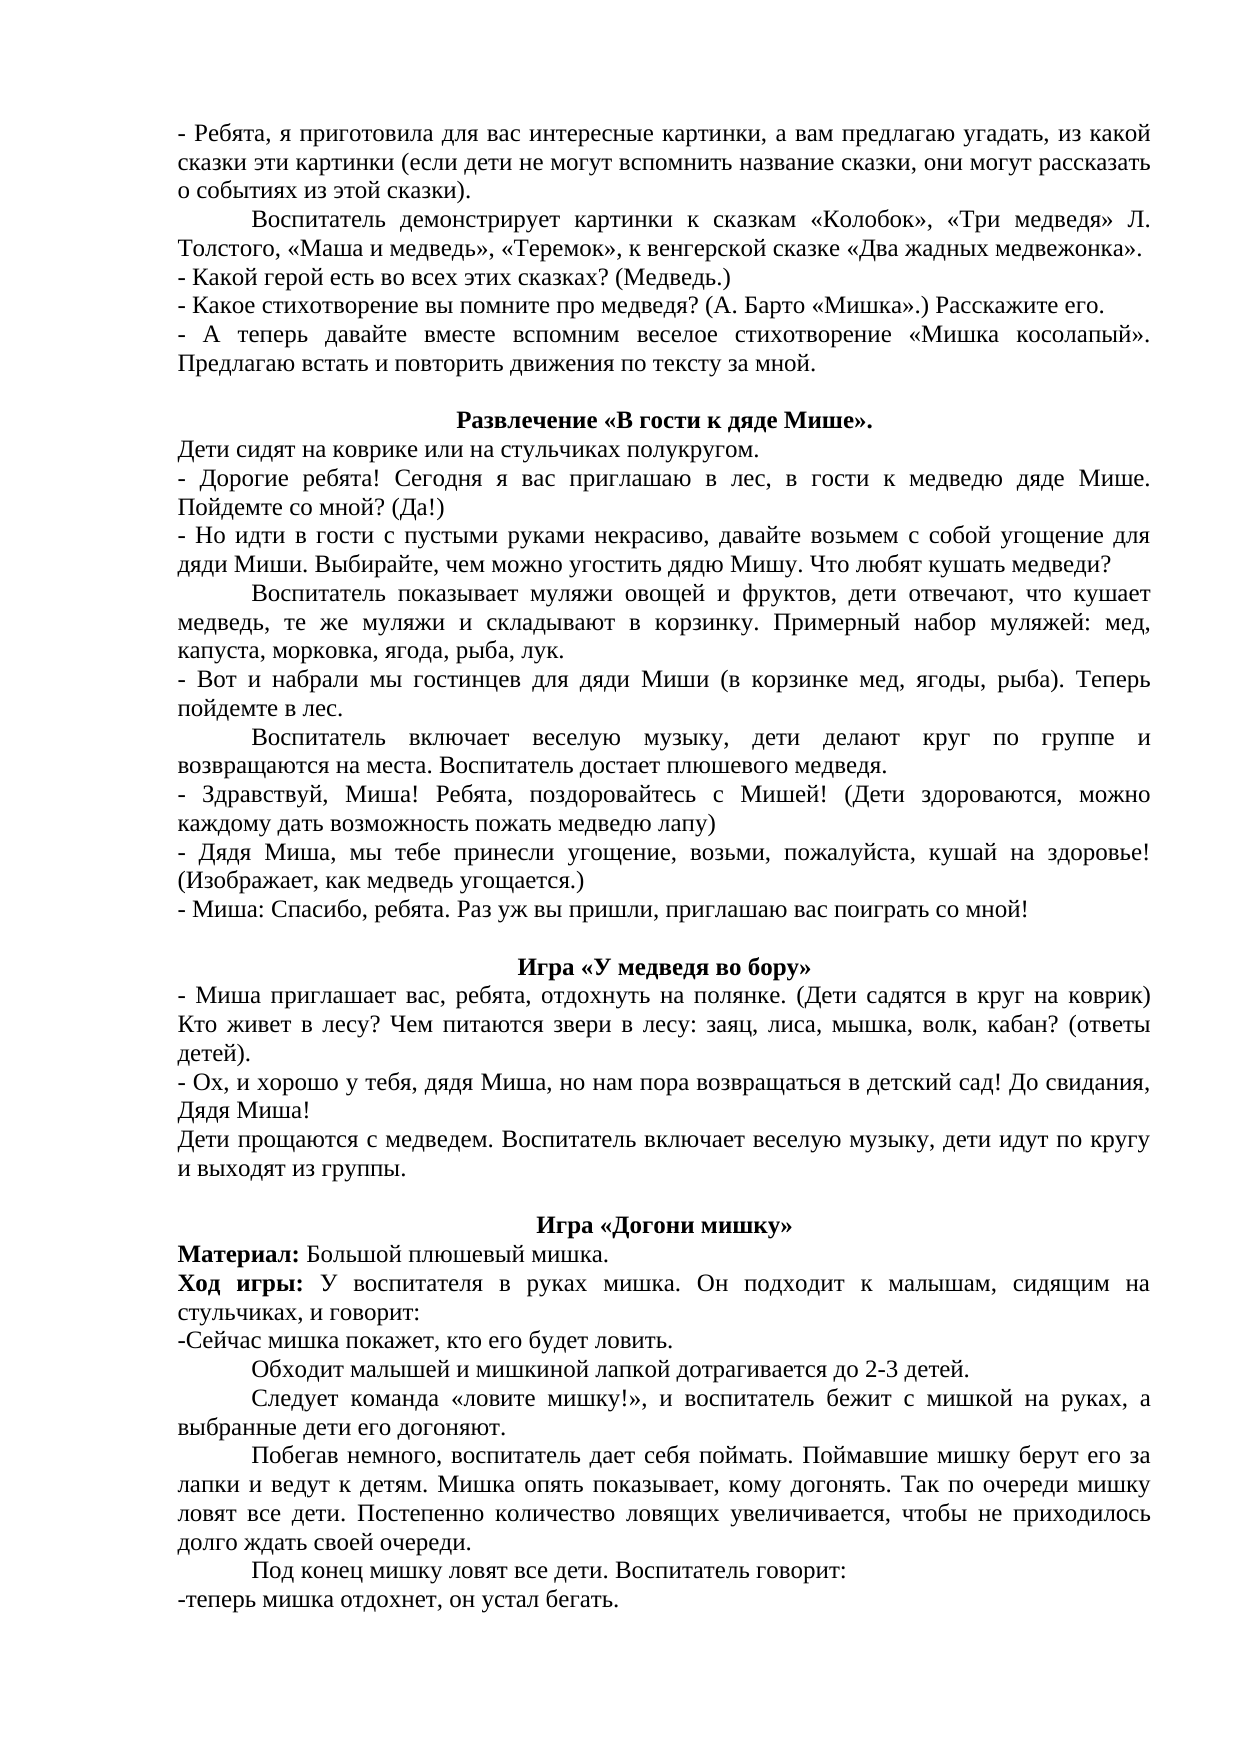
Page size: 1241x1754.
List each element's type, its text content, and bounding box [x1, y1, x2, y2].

text - Здравствуй, Миша! Ребята, поздоровайтесь с Мишей! (Дети здороваются, можно каждому дать возможность пожать медведю лапу) [177, 779, 1152, 837]
text - Ребята, я приготовила для вас интересные картинки, а вам предлагаю угадать, из какой сказки эти картинки (если дети не могут вспомнить название сказки, они могут рассказать о событиях из этой сказки). [177, 118, 1152, 204]
text Ход игры: У воспитателя в руках мишка. Он подходит к малышам, сидящим на стульчиках, и говорит: [177, 1268, 1152, 1326]
text Дети прощаются с медведем. Воспитатель включает веселую музыку, дети идут по кругу и выходят из группы. [177, 1124, 1152, 1182]
text Побегав немного, воспитатель дает себя поймать. Поймавшие мишку берут его за лапки и ведут к детям. Мишка опять показывает, кому догонять. Так по очереди мишку ловят все дети. Постепенно количество ловящих увеличивается, чтобы не приходилось долго ждать своей очереди. [177, 1441, 1152, 1556]
text Дети сидят на коврике или на стульчиках полукругом. [177, 434, 1152, 463]
text - А теперь давайте вместе вспомним веселое стихотворение «Мишка косолапый». Предлагаю встать и повторить движения по тексту за мной. [177, 319, 1152, 377]
text - Ох, и хорошо у тебя, дядя Миша, но нам пора возвращаться в детский сад! До свидания, Дядя Миша! [177, 1067, 1152, 1124]
text - Но идти в гости с пустыми руками некрасиво, давайте возьмем с собой угощение для дяди Миши. Выбирайте, чем можно угостить дядю Мишу. Что любят кушать медведи? [177, 521, 1152, 578]
text Материал: Большой плюшевый мишка. [177, 1239, 1152, 1268]
text Воспитатель показывает муляжи овощей и фруктов, дети отвечают, что кушает медведь, те же муляжи и складывают в корзинку. Примерный набор муляжей: мед, капуста, морковка, ягода, рыба, лук. [177, 578, 1152, 664]
text Игра «У медведя во бору» [177, 952, 1152, 981]
text - Дядя Миша, мы тебе принесли угощение, возьми, пожалуйста, кушай на здоровье! (Изображает, как медведь угощается.) [177, 837, 1152, 894]
text - Дорогие ребята! Сегодня я вас приглашаю в лес, в гости к медведю дяде Мише. Пойдемте со мной? (Да!) [177, 463, 1152, 521]
text Под конец мишку ловят все дети. Воспитатель говорит: [177, 1556, 1152, 1584]
text -Сейчас мишка покажет, кто его будет ловить. [177, 1326, 1152, 1354]
text - Какое стихотворение вы помните про медведя? (А. Барто «Мишка».) Расскажите его. [177, 291, 1152, 319]
text Следует команда «ловите мишку!», и воспитатель бежит с мишкой на руках, а выбранные дети его догоняют. [177, 1383, 1152, 1441]
text - Какой герой есть во всех этих сказках? (Медведь.) [177, 262, 1152, 291]
text -теперь мишка отдохнет, он устал бегать. [177, 1584, 1152, 1613]
text Развлечение «В гости к дяде Мише». [177, 406, 1152, 434]
text Обходит малышей и мишкиной лапкой дотрагивается до 2-3 детей. [177, 1354, 1152, 1383]
text Воспитатель демонстрирует картинки к сказкам «Колобок», «Три медведя» Л. Толстого, «Маша и медведь», «Теремок», к венгерской сказке «Два жадных медвежонка». [177, 204, 1152, 262]
text - Миша: Спасибо, ребята. Раз уж вы пришли, приглашаю вас поиграть со мной! [177, 894, 1152, 923]
text - Вот и набрали мы гостинцев для дяди Миши (в корзинке мед, ягоды, рыба). Теперь пойдемте в лес. [177, 664, 1152, 722]
text - Миша приглашает вас, ребята, отдохнуть на полянке. (Дети садятся в круг на коврик) Кто живет в лесу? Чем питаются звери в лесу: заяц, лиса, мышка, волк, кабан? (ответы детей). [177, 981, 1152, 1067]
text Воспитатель включает веселую музыку, дети делают круг по группе и возвращаются на места. Воспитатель достает плюшевого медведя. [177, 722, 1152, 779]
text Игра «Догони мишку» [177, 1211, 1152, 1239]
